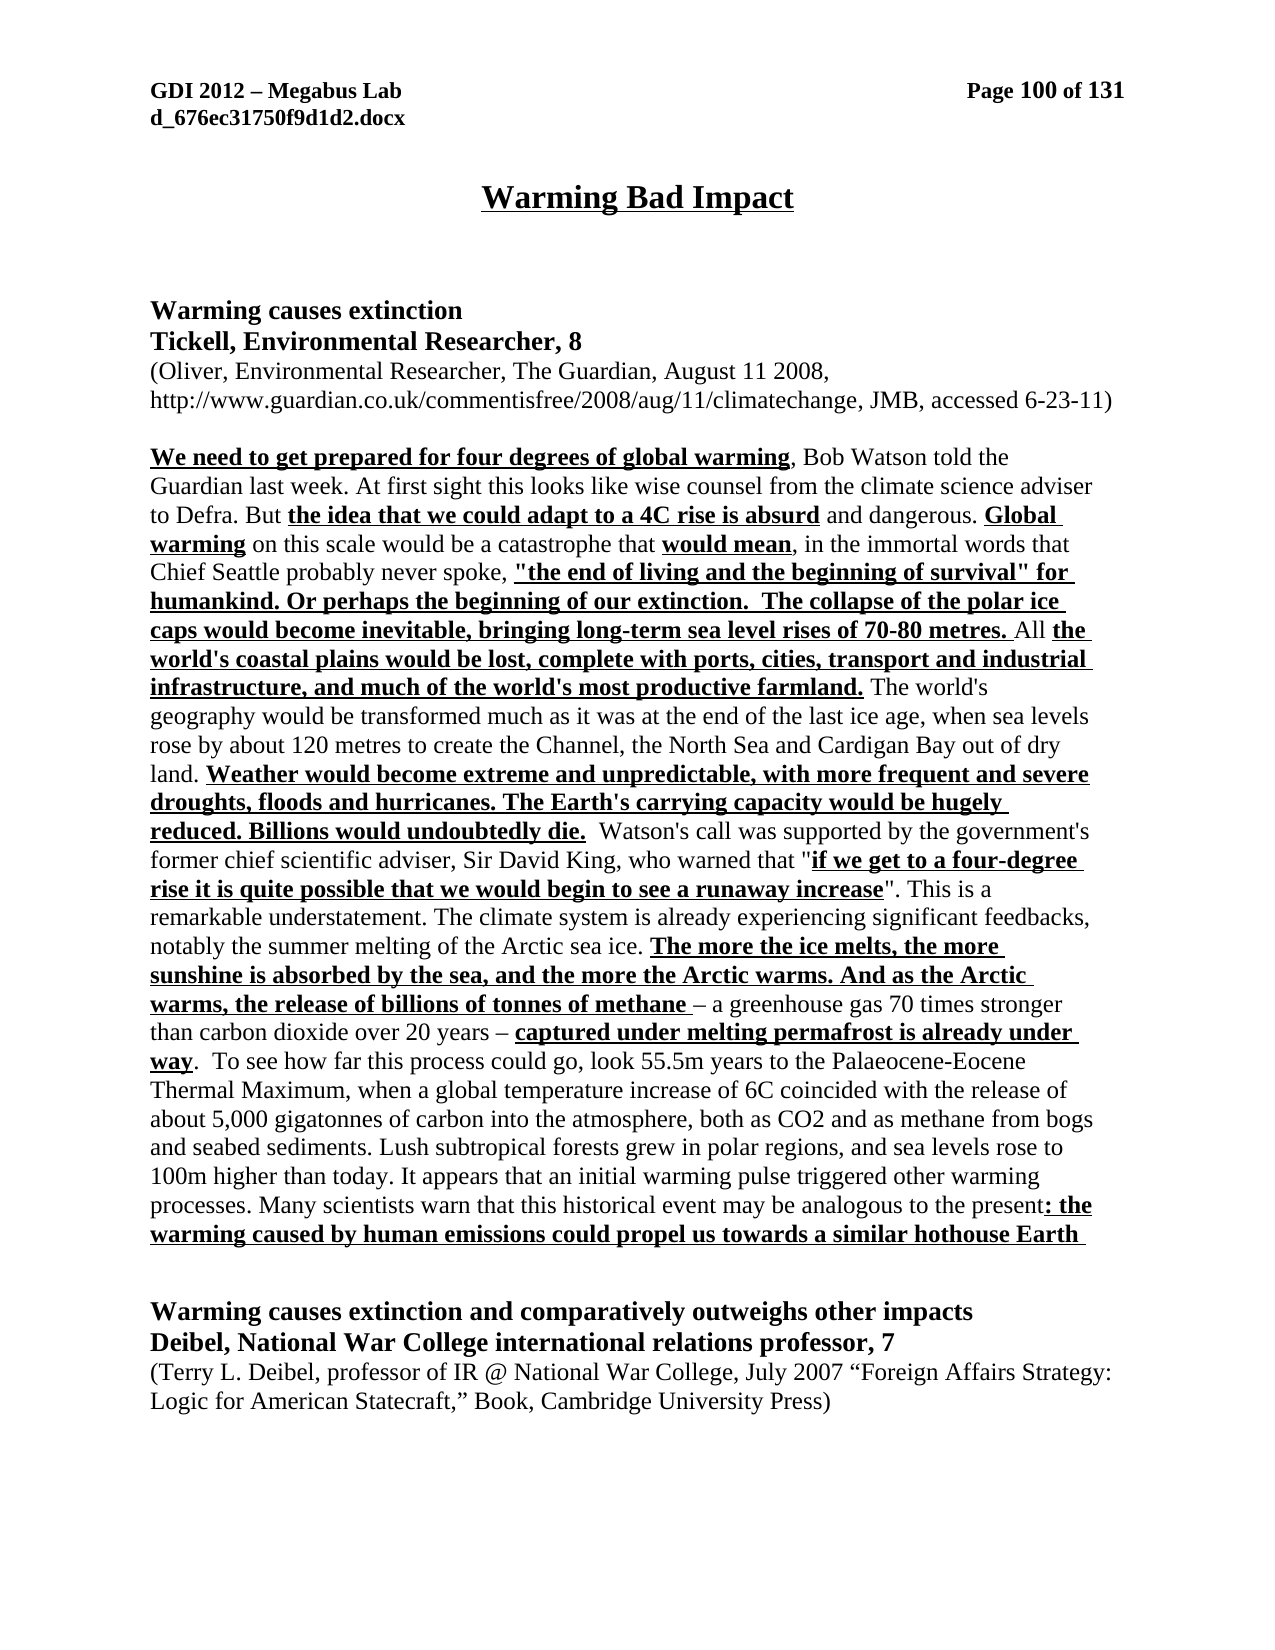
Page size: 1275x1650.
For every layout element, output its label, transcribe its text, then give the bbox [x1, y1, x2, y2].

text Deibel, National War College international relations professor, 7 [150, 1326, 1125, 1357]
subtitle Warming causes extinction [150, 294, 1125, 325]
text (Oliver, Environmental Researcher, The Guardian, August 11 2008, http://www.guardian.co.uk/commentisfree/2008/aug/11/climatechange, JMB, accessed 6-23-11) [150, 356, 1125, 414]
subtitle Warming Bad Impact [150, 177, 1125, 216]
text Tickell, Environmental Researcher, 8 [150, 325, 1125, 356]
subtitle Warming causes extinction and comparatively outweighs other impacts [150, 1295, 1125, 1326]
text (Terry L. Deibel, professor of IR @ National War College, July 2007 “Foreign Affairs Strategy: Logic for American Statecraft,” Book, Cambridge University Press) [150, 1357, 1125, 1414]
text We need to get prepared for four degrees of global warming, Bob Watson told the Guardian last week. At first sight this looks like wise counsel from the climate science adviser to Defra. But the idea that we could adapt to a 4C rise is absurd and dangerous. Global warming on this scale would be a catastrophe that would mean, in the immortal words that Chief Seattle probably never spoke, "the end of living and the beginning of survival" for humankind. Or perhaps the beginning of our extinction. The collapse of the polar ice caps would become inevitable, bringing long-term sea level rises of 70-80 metres. All the world's coastal plains would be lost, complete with ports, cities, transport and industrial infrastructure, and much of the world's most productive farmland. The world's geography would be transformed much as it was at the end of the last ice age, when sea levels rose by about 120 metres to create the Channel, the North Sea and Cardigan Bay out of dry land. Weather would become extreme and unpredictable, with more frequent and severe droughts, floods and hurricanes. The Earth's carrying capacity would be hugely reduced. Billions would undoubtedly die. Watson's call was supported by the government's former chief scientific adviser, Sir David King, who warned that "if we get to a four-degree rise it is quite possible that we would begin to see a runaway increase". This is a remarkable understatement. The climate system is already experiencing significant feedbacks, notably the summer melting of the Arctic sea ice. The more the ice melts, the more sunshine is absorbed by the sea, and the more the Arctic warms. And as the Arctic warms, the release of billions of tonnes of methane – a greenhouse gas 70 times stronger than carbon dioxide over 20 years – captured under melting permafrost is already under way. To see how far this process could go, look 55.5m years to the Palaeocene-Eocene Thermal Maximum, when a global temperature increase of 6C coincided with the release of about 5,000 gigatonnes of carbon into the atmosphere, both as CO2 and as methane from bogs and seabed sediments. Lush subtropical forests grew in polar regions, and sea levels rose to 100m higher than today. It appears that an initial warming pulse triggered other warming processes. Many scientists warn that this historical event may be analogous to the present: the warming caused by human emissions could propel us towards a similar hothouse Earth [150, 442, 1095, 1247]
